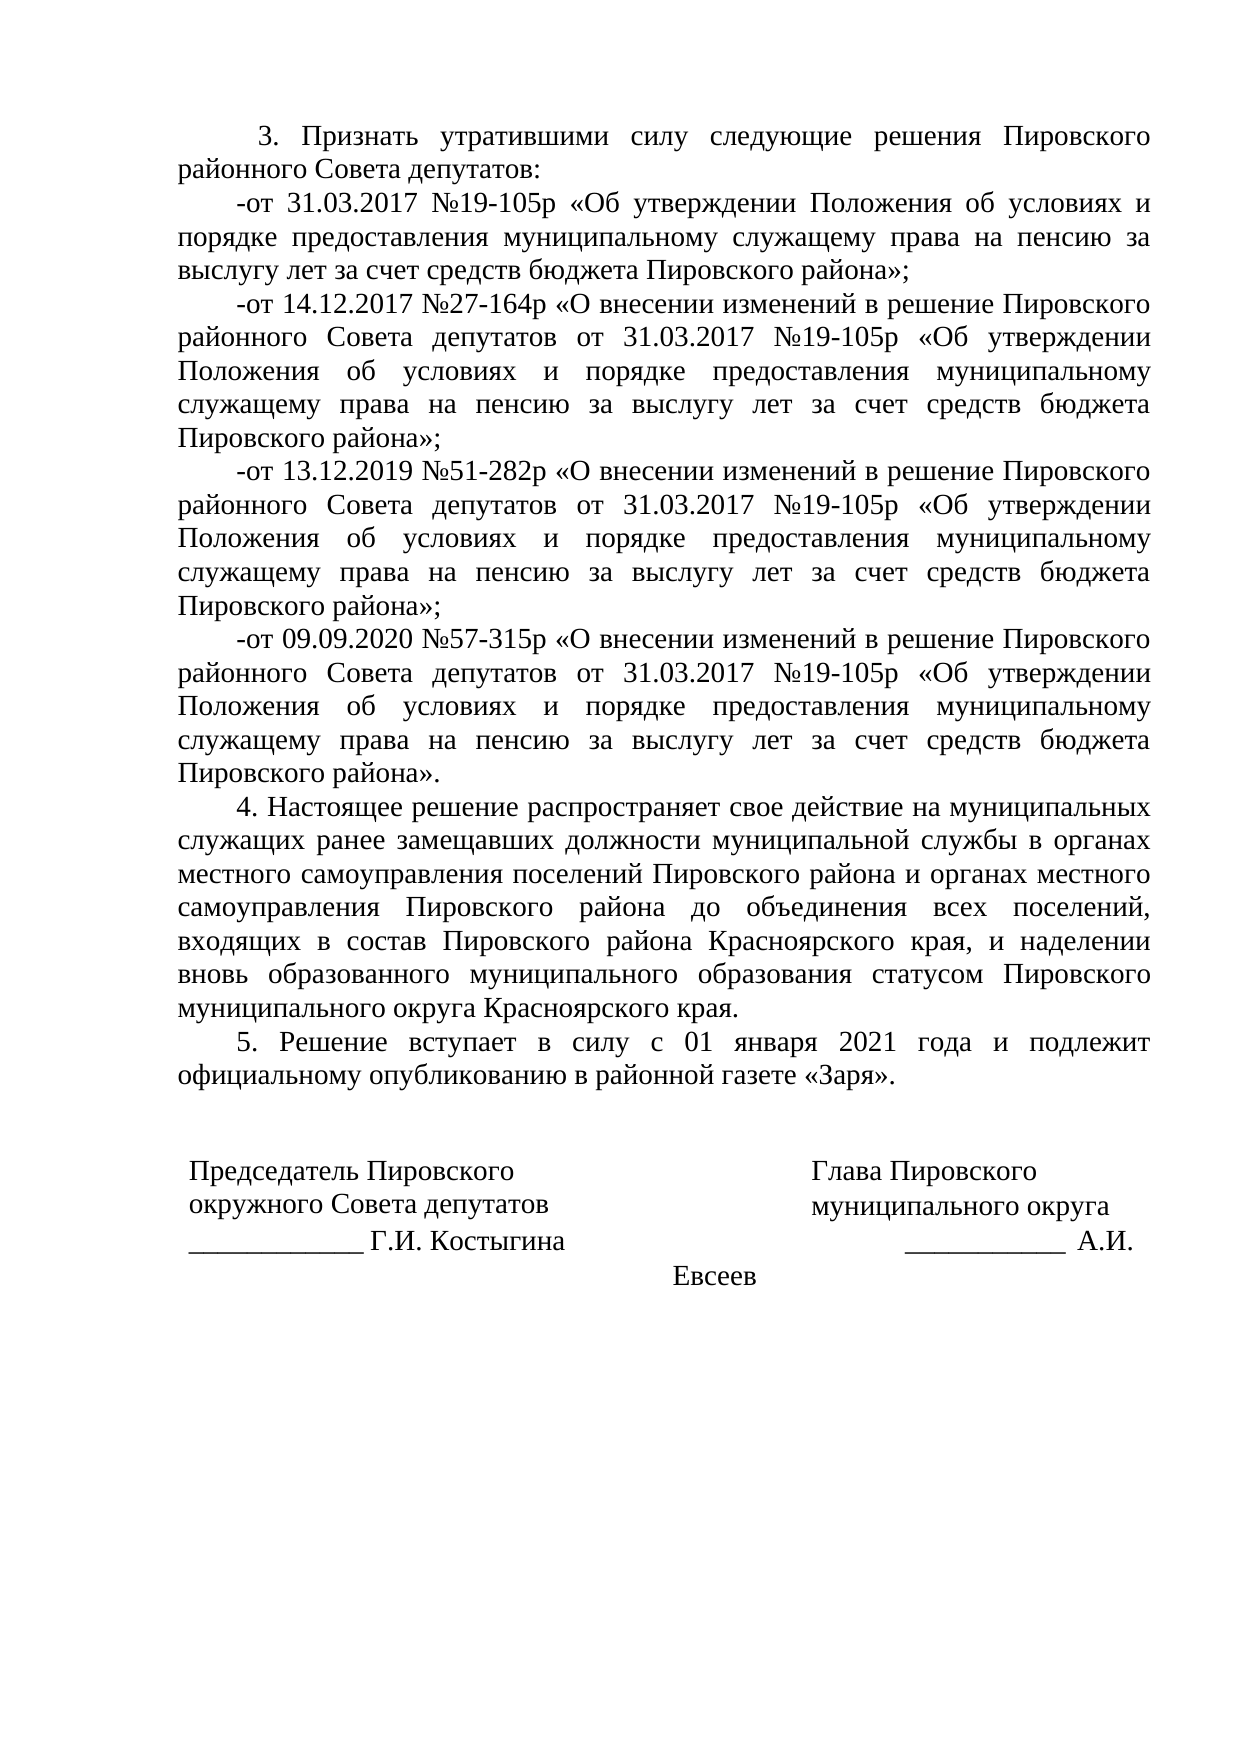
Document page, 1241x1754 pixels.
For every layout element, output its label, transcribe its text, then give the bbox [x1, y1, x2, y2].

text 3. Признать утратившими силу следующие решения Пировского районного Совета депутатов: [177, 118, 1152, 185]
table_header Глава Пировского муниципального округа [661, 1153, 1145, 1223]
table_cell ____________ Г.И. Костыгина [177, 1223, 661, 1293]
text -от 09.09.2020 №57-315р «О внесении изменений в решение Пировского районного Совета депутатов от 31.03.2017 №19-105р «Об утверждении Положения об условиях и порядке предоставления муниципальному служащему права на пенсию за выслугу лет за счет средств бюджета Пировского района». [177, 621, 1152, 789]
text -от 13.12.2019 №51-282р «О внесении изменений в решение Пировского районного Совета депутатов от 31.03.2017 №19-105р «Об утверждении Положения об условиях и порядке предоставления муниципальному служащему права на пенсию за выслугу лет за счет средств бюджета Пировского района»; [177, 453, 1152, 621]
table_header Председатель Пировского окружного Совета депутатов [177, 1153, 661, 1223]
text 4. Настоящее решение распространяет свое действие на муниципальных служащих ранее замещавших должности муниципальной службы в органах местного самоуправления поселений Пировского района и органах местного самоуправления Пировского района до объединения всех поселений, входящих в состав Пировского района Красноярского края, и наделении вновь образованного муниципального образования статусом Пировского муниципального округа Красноярского края. [177, 789, 1152, 1024]
text -от 31.03.2017 №19-105р «Об утверждении Положения об условиях и порядке предоставления муниципальному служащему права на пенсию за выслугу лет за счет средств бюджета Пировского района»; [177, 185, 1152, 286]
text 5. Решение вступает в силу с 01 января 2021 года и подлежит официальному опубликованию в районной газете «Заря». [177, 1024, 1152, 1091]
table_cell ___________ А.И. Евсеев [661, 1223, 1145, 1293]
text -от 14.12.2017 №27-164р «О внесении изменений в решение Пировского районного Совета депутатов от 31.03.2017 №19-105р «Об утверждении Положения об условиях и порядке предоставления муниципальному служащему права на пенсию за выслугу лет за счет средств бюджета Пировского района»; [177, 286, 1152, 453]
